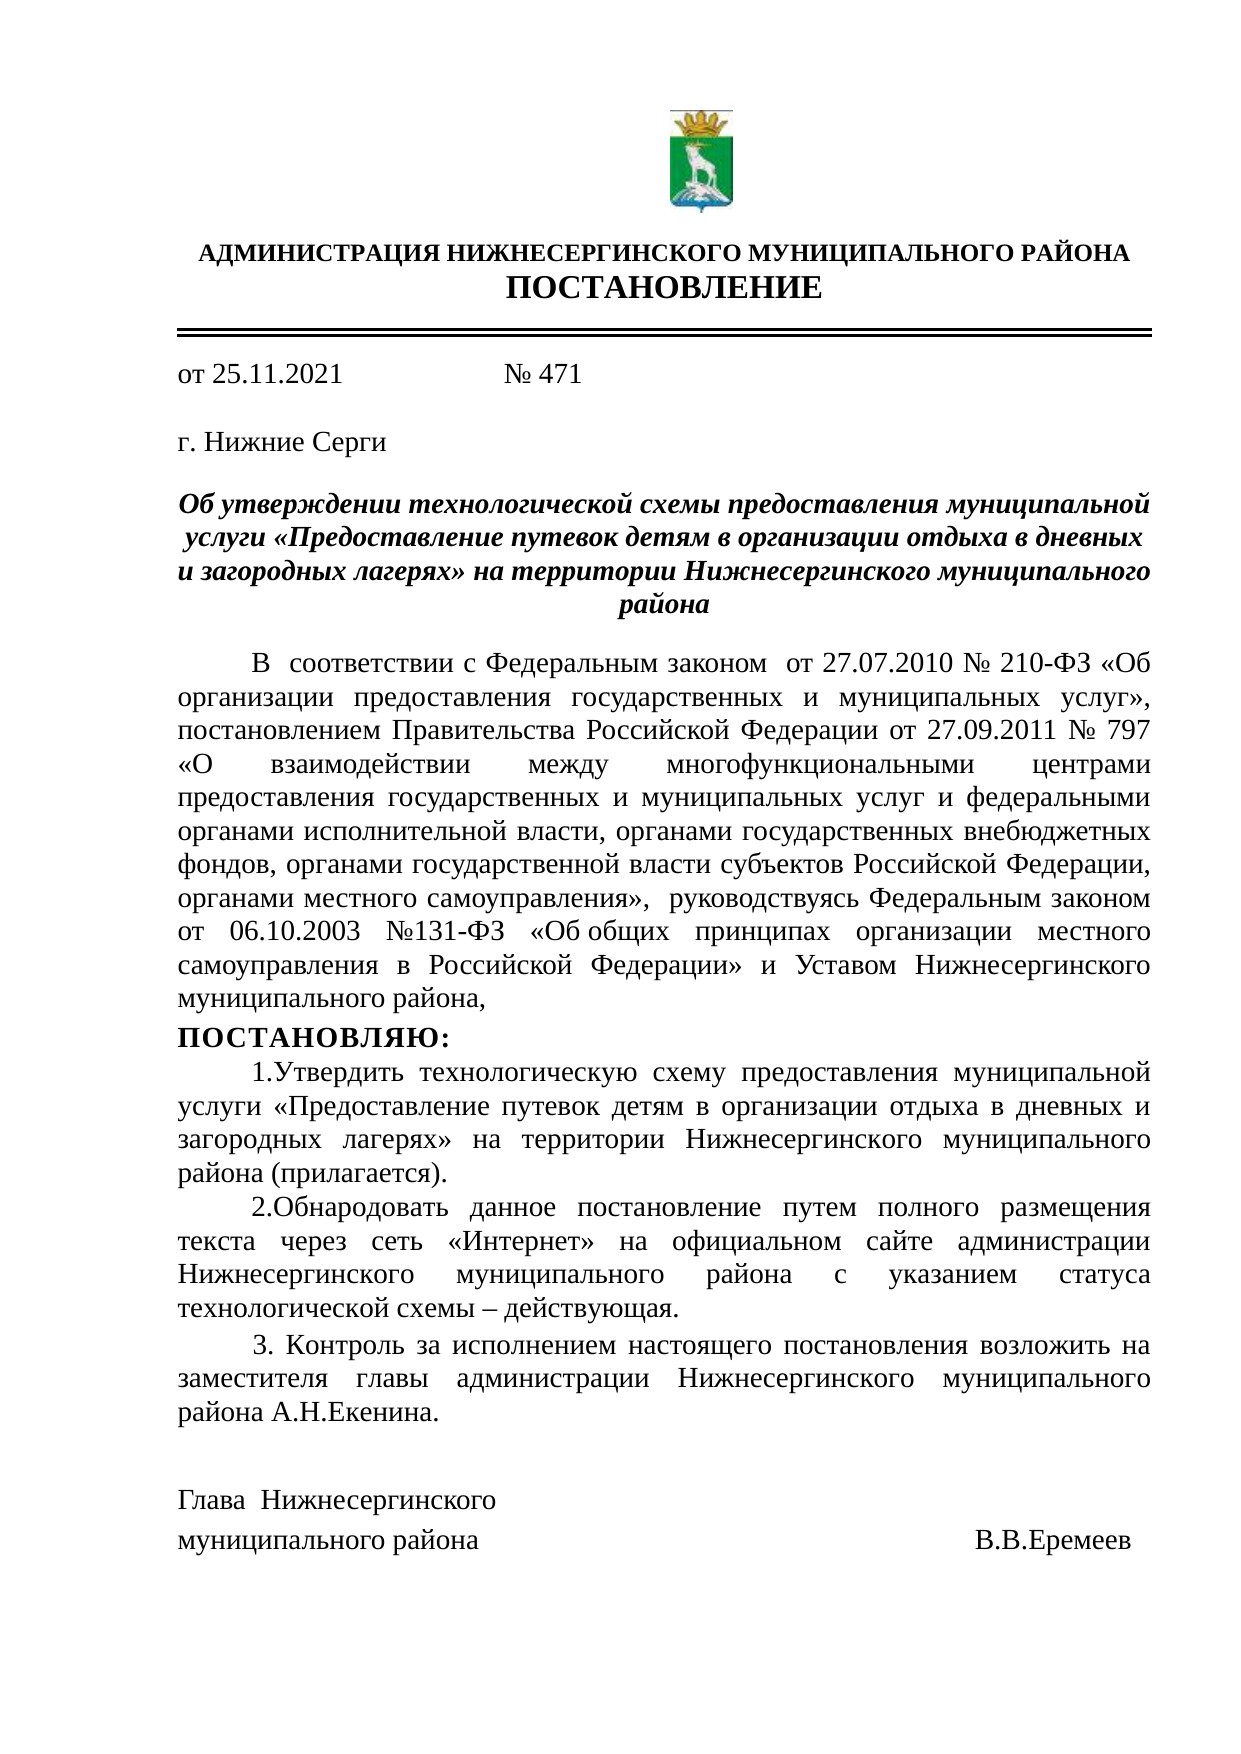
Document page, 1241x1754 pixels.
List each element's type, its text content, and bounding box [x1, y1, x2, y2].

text ПОСТАНОВЛЯЮ: [177, 1020, 1152, 1054]
text от 25.11.2021 № 471 [177, 357, 1152, 390]
text 1.Утвердить технологическую схему предоставления муниципальной услуги «Предоставление путевок детям в организации отдыха в дневных и загородных лагерях» на территории Нижнесергинского муниципального района (прилагается). [177, 1054, 1152, 1188]
text г. Нижние Серги [177, 424, 1152, 457]
text В соответствии с Федеральным законом от 27.07.2010 № 210-ФЗ «Об организации предоставления государственных и муниципальных услуг», постановлением Правительства Российской Федерации от 27.09.2011 № 797 «О взаимодействии между многофункциональными центрами предоставления государственных и муниципальных услуг и федеральными органами исполнительной власти, органами государственных внебюджетных фондов, органами государственной власти субъектов Российской Федерации, органами местного самоуправления», руководствуясь Федеральным законом от 06.10.2003 №131-ФЗ «Об общих принципах организации местного самоуправления в Российской Федерации» и Уставом Нижнесергинского муниципального района, [177, 645, 1152, 1014]
picture [670, 110, 733, 213]
text 2.Обнародовать данное постановление путем полного размещения текста через сеть «Интернет» на официальном сайте администрации Нижнесергинского муниципального района с указанием статуса технологической схемы – действующая. [177, 1189, 1152, 1323]
text АДМИНИСТРАЦИЯ НИЖНЕСЕРГИНСКОГО МУНИЦИПАЛЬНОГО РАЙОНА [177, 238, 1152, 267]
text Глава Нижнесергинского [177, 1482, 1152, 1516]
text ПОСТАНОВЛЕНИЕ [177, 267, 1152, 306]
text 3. Контроль за исполнением настоящего постановления возложить на заместителя главы администрации Нижнесергинского муниципального района А.Н.Екенина. [177, 1327, 1152, 1427]
text Об утверждении технологической схемы предоставления муниципальной услуги «Предоставление путевок детям в организации отдыха в дневных и загородных лагерях» на территории Нижнесергинского муниципального района [177, 486, 1152, 620]
text муниципального района В.В.Еремеев [177, 1522, 1152, 1555]
